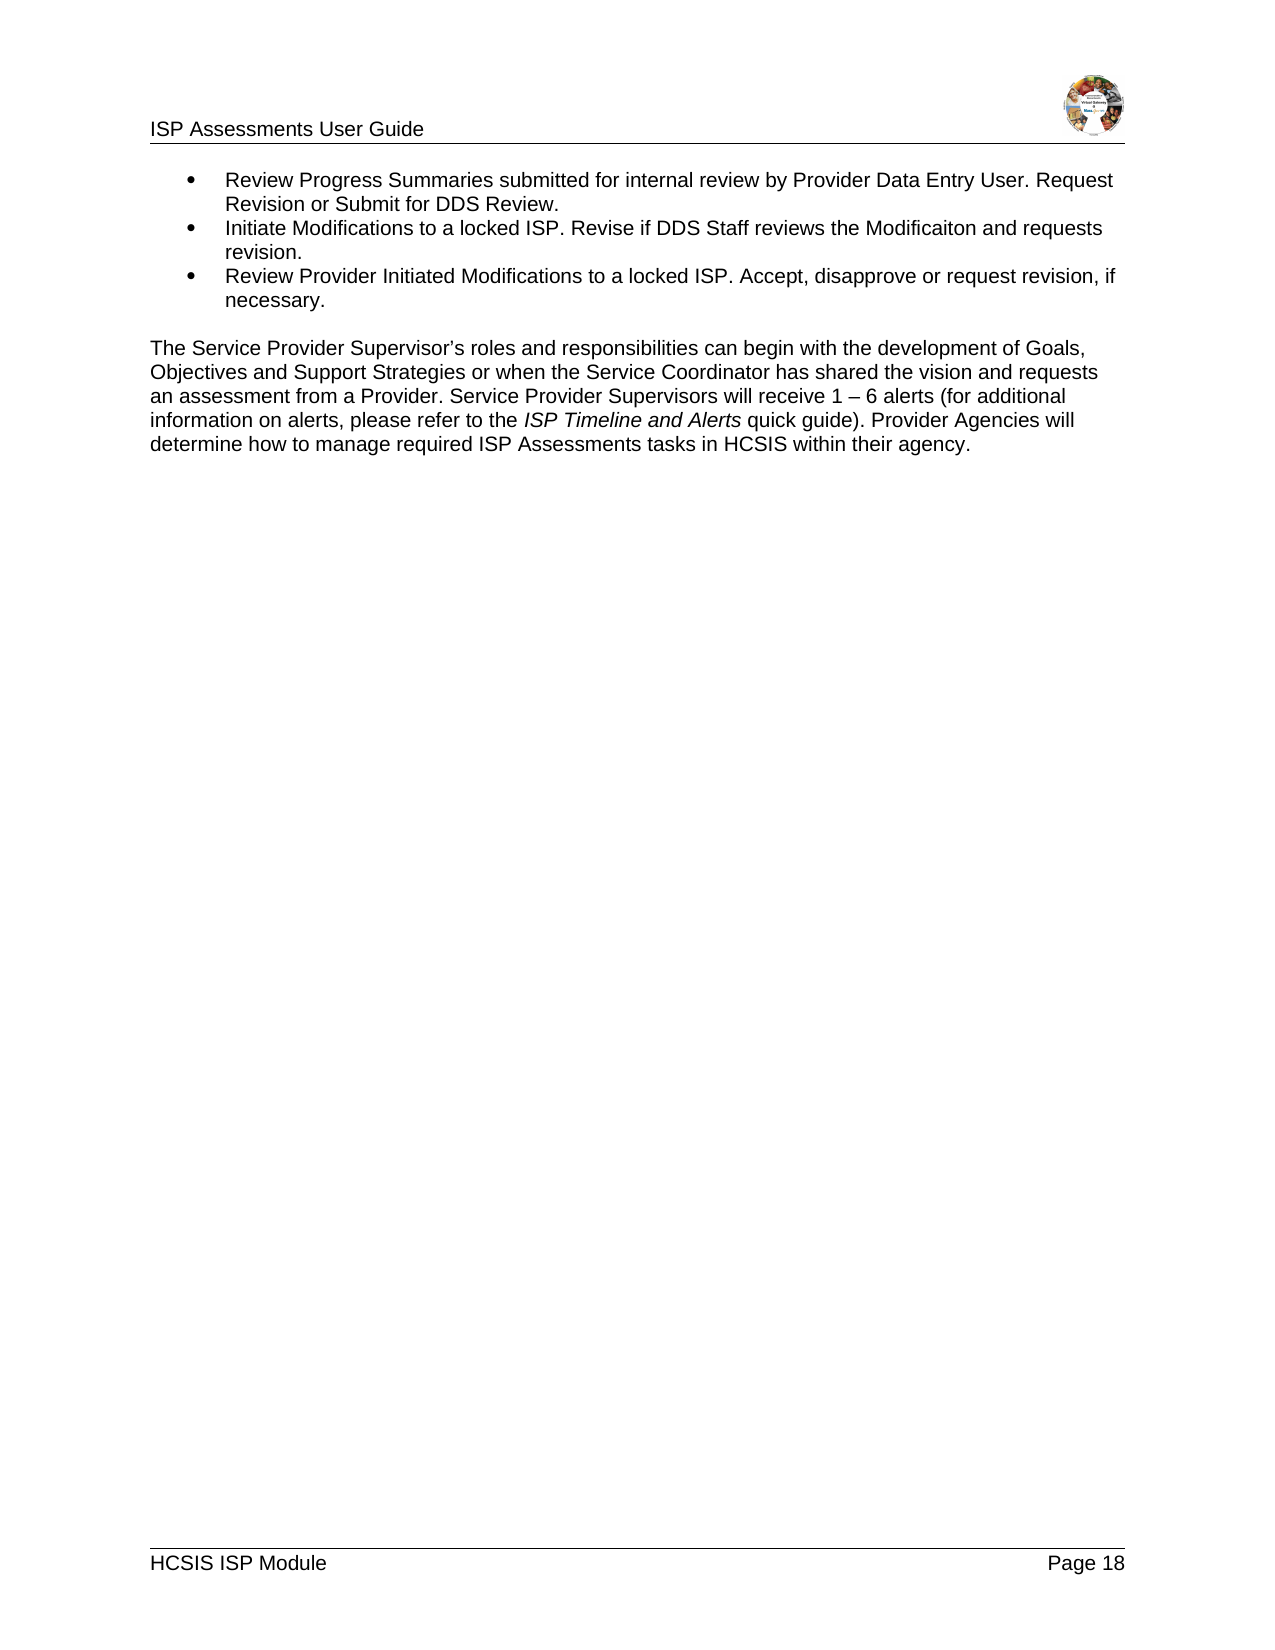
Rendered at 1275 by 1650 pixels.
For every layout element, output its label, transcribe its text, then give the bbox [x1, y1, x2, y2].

text The Service Provider Supervisor’s roles and responsibilities can begin with the development of Goals, Objectives and Support Strategies or when the Service Coordinator has shared the vision and requests an assessment from a Provider. Service Provider Supervisors will receive 1 – 6 alerts (for additional information on alerts, please refer to the ISP Timeline and Alerts quick guide). Provider Agencies will determine how to manage required ISP Assessments tasks in HCSIS within their agency. [150, 336, 1125, 456]
list Initiate Modifications to a locked ISP. Revise if DDS Staff reviews the Modificaiton and requests revision. [187, 216, 1125, 264]
list Review Provider Initiated Modifications to a locked ISP. Accept, disapprove or request revision, if necessary. [187, 264, 1125, 312]
picture [1062, 75, 1125, 136]
list Review Progress Summaries submitted for internal review by Provider Data Entry User. Request Revision or Submit for DDS Review. [187, 168, 1125, 216]
